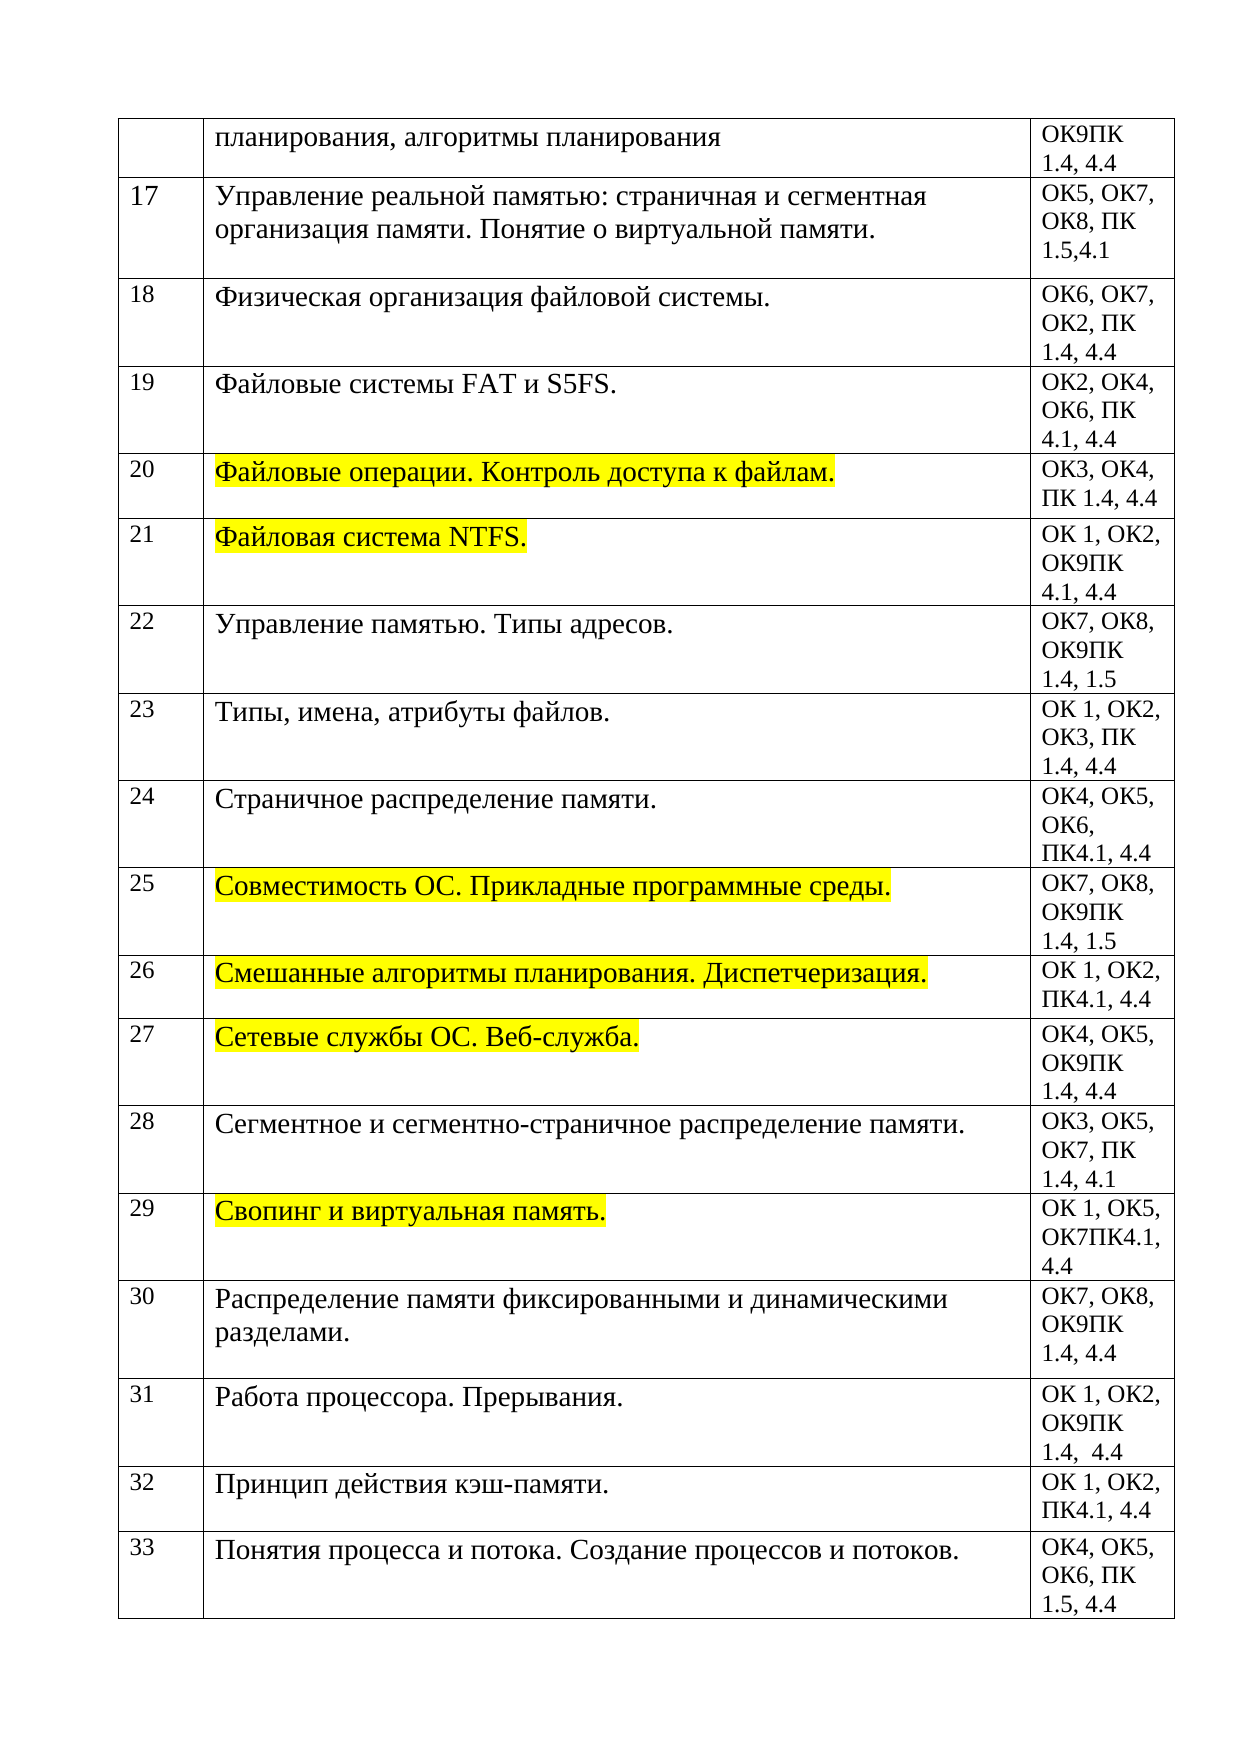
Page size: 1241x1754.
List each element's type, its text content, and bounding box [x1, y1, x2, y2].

table_cell Файловая система NTFS. [204, 519, 1030, 605]
table_cell Управление реальной памятью: страничная и сегментная организация памяти. Понятие о виртуальной памяти. [204, 178, 1030, 278]
table_cell ОК4, ОК5, ОК9ПК 1.4, 4.4 [1031, 1019, 1174, 1105]
table_cell Сегментное и сегментно-страничное распределение памяти. [204, 1106, 1030, 1192]
table_cell ОК2, ОК4, ОК6, ПК 4.1, 4.4 [1031, 367, 1174, 453]
table_cell Управление памятью. Типы адресов. [204, 606, 1030, 693]
table_cell ОК 1, ОК2, ОК9ПК 4.1, 4.4 [1031, 519, 1174, 605]
table_cell ОК 1, ОК5, ОК7ПК4.1, 4.4 [1031, 1194, 1174, 1280]
table_cell ОК3, ОК5, ОК7, ПК 1.4, 4.1 [1031, 1106, 1174, 1192]
table_cell 19 [119, 367, 203, 453]
table_cell ОК3, ОК4, ПК 1.4, 4.4 [1031, 454, 1174, 518]
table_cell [204, 119, 1030, 177]
table_cell Работа процессора. Прерывания. [204, 1379, 1030, 1466]
table_cell 30 [119, 1281, 203, 1378]
table_cell Совместимость ОС. Прикладные программные среды. [204, 868, 1030, 954]
table_cell 24 [119, 781, 203, 867]
table_cell 27 [119, 1019, 203, 1105]
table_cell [1031, 119, 1174, 177]
table_cell ОК 1, ОК2, ОК9ПК 1.4, 4.4 [1031, 1379, 1174, 1466]
table_cell Файловые операции. Контроль доступа к файлам. [204, 454, 1030, 518]
table_cell Распределение памяти фиксированными и динамическими разделами. [204, 1281, 1030, 1378]
table_cell Смешанные алгоритмы планирования. Диспетчеризация. [204, 956, 1030, 1018]
table_cell 31 [119, 1379, 203, 1466]
table_cell 18 [119, 279, 203, 366]
table_cell 23 [119, 694, 203, 780]
table_cell ОК4, ОК5, ОК6, ПК 1.5, 4.4 [1031, 1532, 1174, 1618]
table_cell Свопинг и виртуальная память. [204, 1194, 1030, 1280]
table_cell 29 [119, 1194, 203, 1280]
table_cell 16 [119, 119, 203, 177]
table_cell ОК4, ОК5, ОК6, ПК4.1, 4.4 [1031, 781, 1174, 867]
table_cell ОК 1, ОК2, ПК4.1, 4.4 [1031, 1467, 1174, 1531]
table_cell Файловые системы FAT и S5FS. [204, 367, 1030, 453]
table_cell 32 [119, 1467, 203, 1531]
table_cell Сетевые службы ОС. Веб-служба. [204, 1019, 1030, 1105]
table_cell 25 [119, 868, 203, 954]
table_cell ОК 1, ОК2, ПК4.1, 4.4 [1031, 956, 1174, 1018]
table_cell ОК7, ОК8, ОК9ПК 1.4, 1.5 [1031, 868, 1174, 954]
table_cell 17 [119, 178, 203, 278]
table_cell Понятия процесса и потока. Создание процессов и потоков. [204, 1532, 1030, 1618]
table_cell Физическая организация файловой системы. [204, 279, 1030, 366]
table_cell ОК7, ОК8, ОК9ПК 1.4, 1.5 [1031, 606, 1174, 693]
table_cell ОК6, ОК7, ОК2, ПК 1.4, 4.4 [1031, 279, 1174, 366]
table_cell Страничное распределение памяти. [204, 781, 1030, 867]
table_cell 33 [119, 1532, 203, 1618]
table_cell 28 [119, 1106, 203, 1192]
table_cell ОК5, ОК7, ОК8, ПК 1.5,4.1 [1031, 178, 1174, 278]
table_cell 22 [119, 606, 203, 693]
table_cell 20 [119, 454, 203, 518]
table_cell 21 [119, 519, 203, 605]
table_cell Принцип действия кэш-памяти. [204, 1467, 1030, 1531]
table_cell Типы, имена, атрибуты файлов. [204, 694, 1030, 780]
table_cell ОК7, ОК8, ОК9ПК 1.4, 4.4 [1031, 1281, 1174, 1378]
table_cell 26 [119, 956, 203, 1018]
table_cell ОК 1, ОК2, ОК3, ПК 1.4, 4.4 [1031, 694, 1174, 780]
